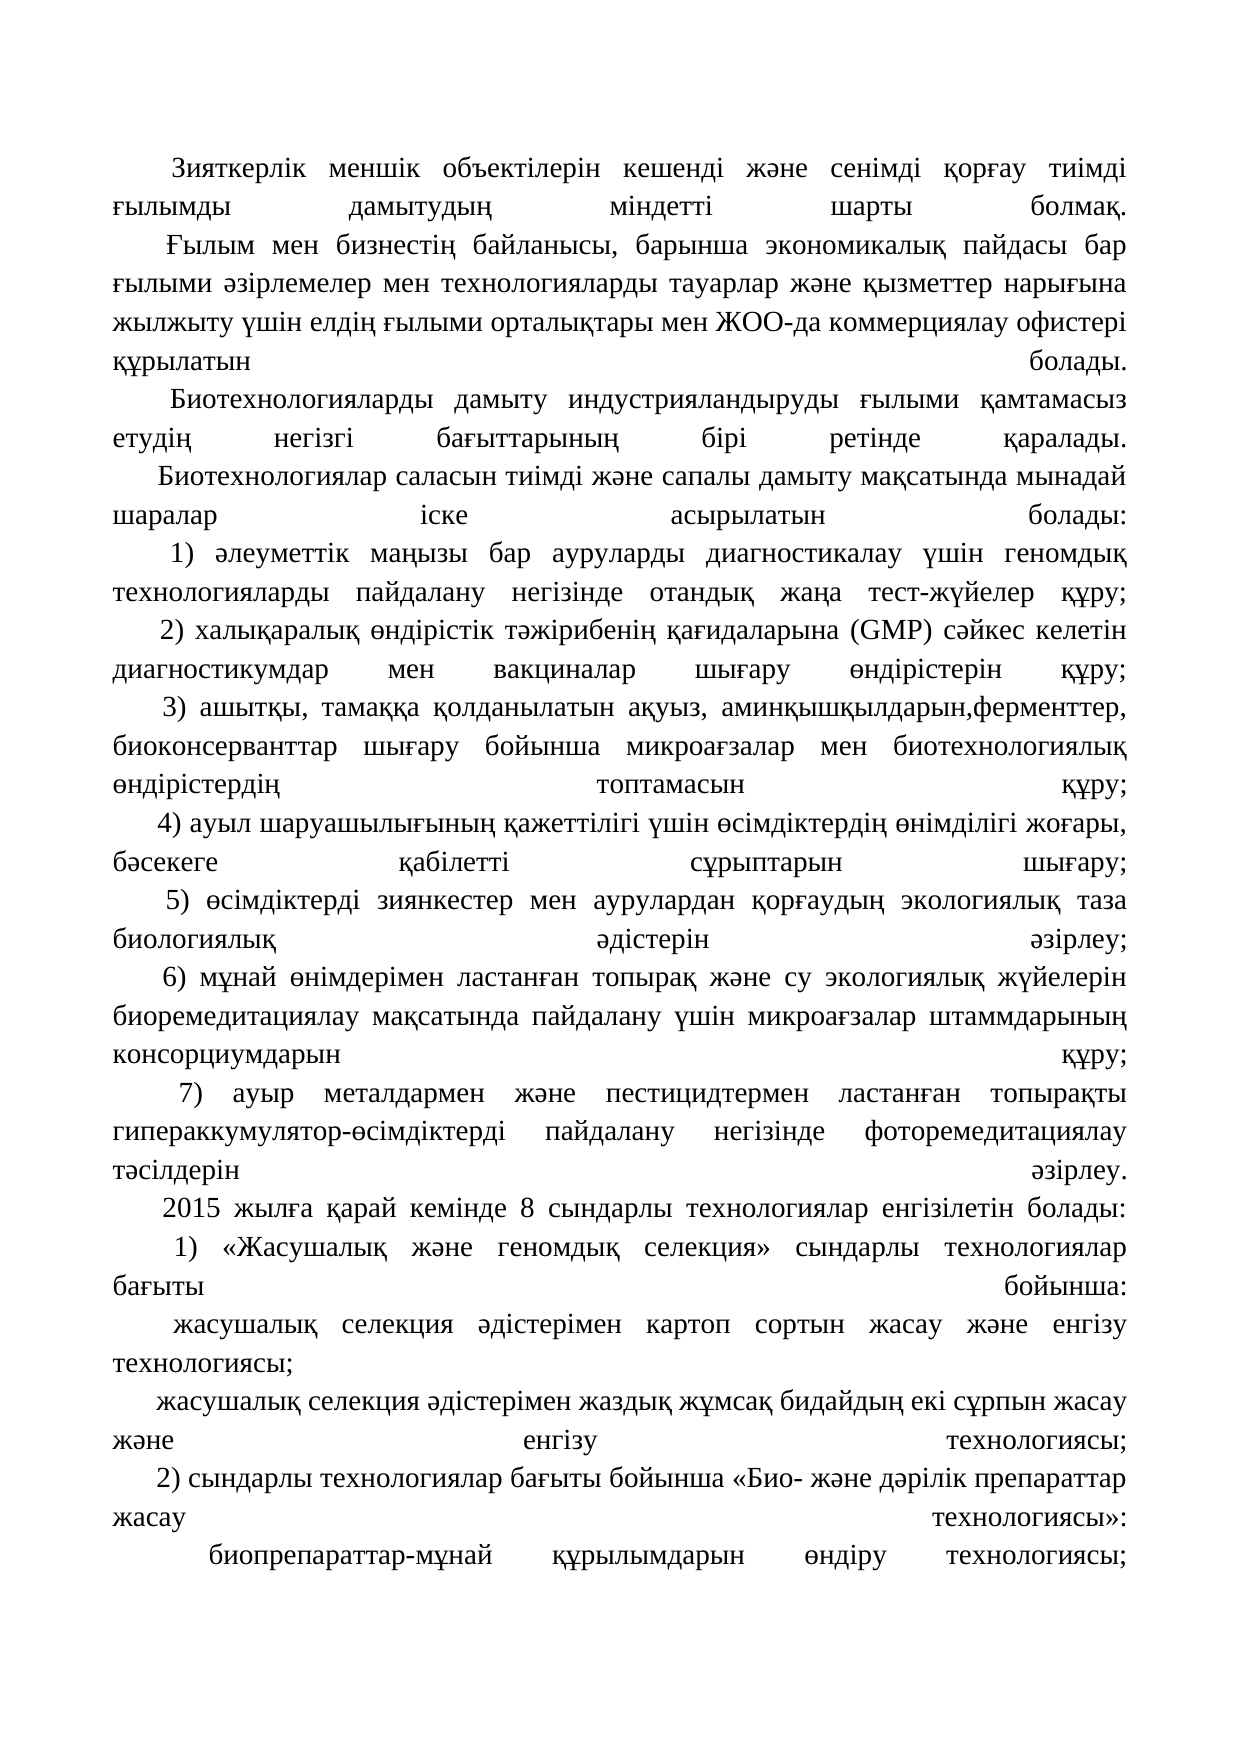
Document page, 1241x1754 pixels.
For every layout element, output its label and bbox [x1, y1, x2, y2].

text [112, 150, 1128, 1571]
